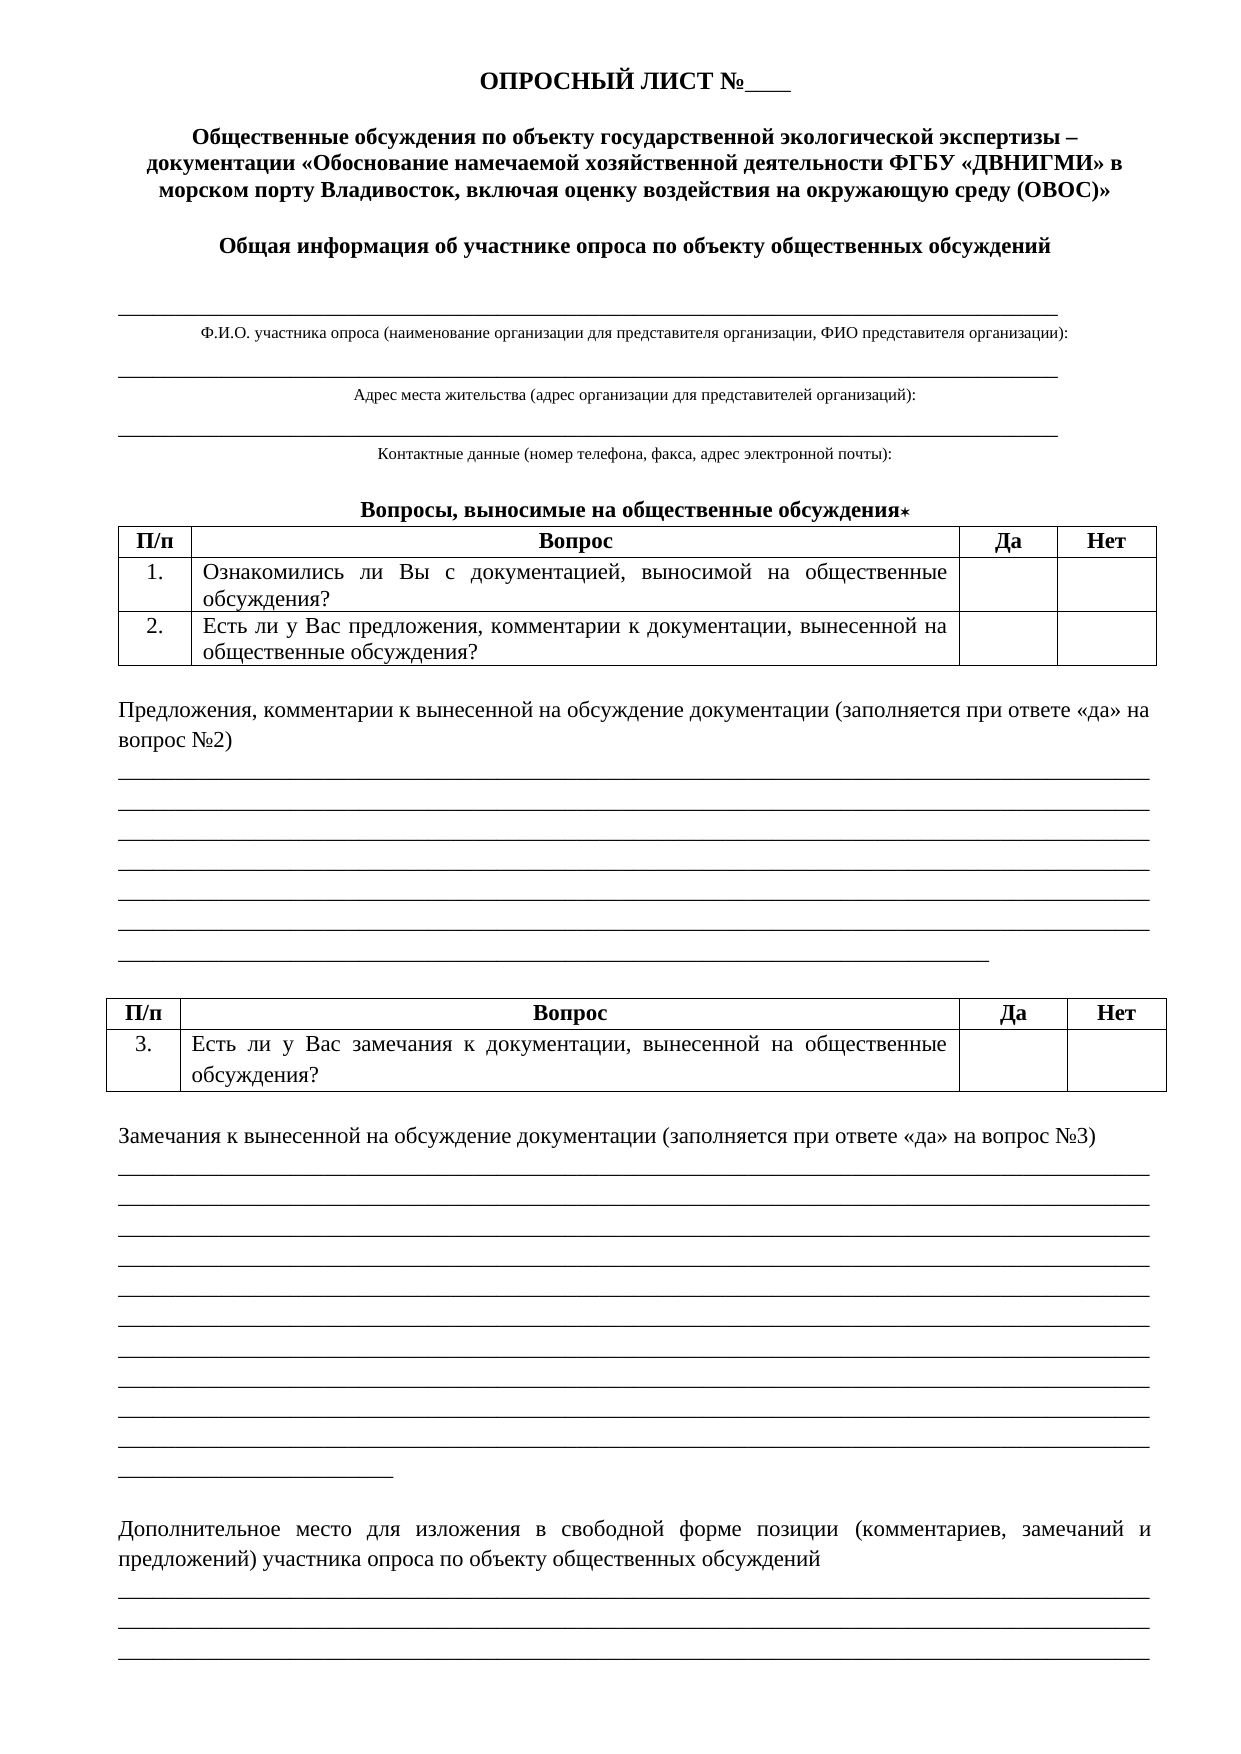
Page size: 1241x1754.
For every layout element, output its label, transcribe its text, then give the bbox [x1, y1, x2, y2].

table_cell Ознакомились ли Вы с документацией, выносимой на общественные обсуждения? [192, 558, 959, 611]
table_cell [960, 558, 1057, 611]
table_cell 2. [119, 612, 191, 665]
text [118, 1575, 1152, 1662]
table_header Вопрос [181, 999, 959, 1029]
text ________________________________________________________________________________________________________________________________________________________________________________________________________________________________________________________________________________________________________________________________________________________________________________________________________________________________________________________________________________________________________________________________________________________________________________________________________________________________________ [118, 756, 1152, 964]
table_cell [1058, 612, 1156, 665]
table_header П/п [107, 999, 180, 1029]
table_header Нет [1058, 527, 1156, 557]
text Вопросы, выносимые на общественные обсуждения [118, 496, 1152, 522]
table_header Вопрос [192, 527, 959, 557]
table_cell Есть ли у Вас предложения, комментарии к документации, вынесенной на общественные обсуждения? [192, 612, 959, 665]
text Адрес места жительства (адрес организации для представителей организаций): [118, 385, 1152, 404]
text ОПРОСНЫЙ ЛИСТ №____ [118, 59, 1152, 97]
table_header Да [960, 527, 1057, 557]
text ____________________________________________________________________________________________________________________________________________________________________________________________________________________________________________________________________________________________________________________________________________________________________________________________________________________________________________________________________________________________________________________________________________________________________________________________________________________________________________________________________________________________________________________________________________________________________________________________________________________________________________________________________________________________________________________________________________________________ [118, 1152, 1152, 1481]
text Ф.И.О. участника опроса (наименование организации для представителя организации, ФИО представителя организации): [118, 323, 1152, 342]
text __________________________________________________________________________________ [118, 293, 1152, 319]
table_cell 1. [119, 558, 191, 611]
table_header П/п [119, 527, 191, 557]
table_cell Есть ли у Вас замечания к документации, вынесенной на общественные обсуждения? [181, 1030, 959, 1091]
text Замечания к вынесенной на обсуждение документации (заполняется при ответе «да» на вопрос №3) [118, 1122, 1152, 1148]
text __________________________________________________________________________________ [118, 354, 1152, 381]
table_header Да [960, 999, 1067, 1029]
text Общая информация об участнике опроса по объекту общественных обсуждений [118, 232, 1152, 258]
table_cell [1058, 558, 1156, 611]
text Дополнительное место для изложения в свободной форме позиции (комментариев, замечаний и предложений) участника опроса по объекту общественных обсуждений [118, 1515, 1152, 1571]
text __________________________________________________________________________________ [118, 413, 1152, 440]
text Контактные данные (номер телефона, факса, адрес электронной почты): [118, 444, 1152, 463]
text Общественные обсуждения по объекту государственной экологической экспертизы – документации «Обоснование намечаемой хозяйственной деятельности ФГБУ «ДВНИГМИ» в морском порту Владивосток, включая оценку воздействия на окружающую среду (ОВОС)» [118, 123, 1152, 202]
table_cell [960, 612, 1057, 665]
text Предложения, комментарии к вынесенной на обсуждение документации (заполняется при ответе «да» на вопрос №2) [118, 696, 1152, 753]
table_cell [1068, 1030, 1166, 1091]
table_cell [960, 1030, 1067, 1091]
table_cell 3. [107, 1030, 180, 1091]
table_header Нет [1068, 999, 1166, 1029]
